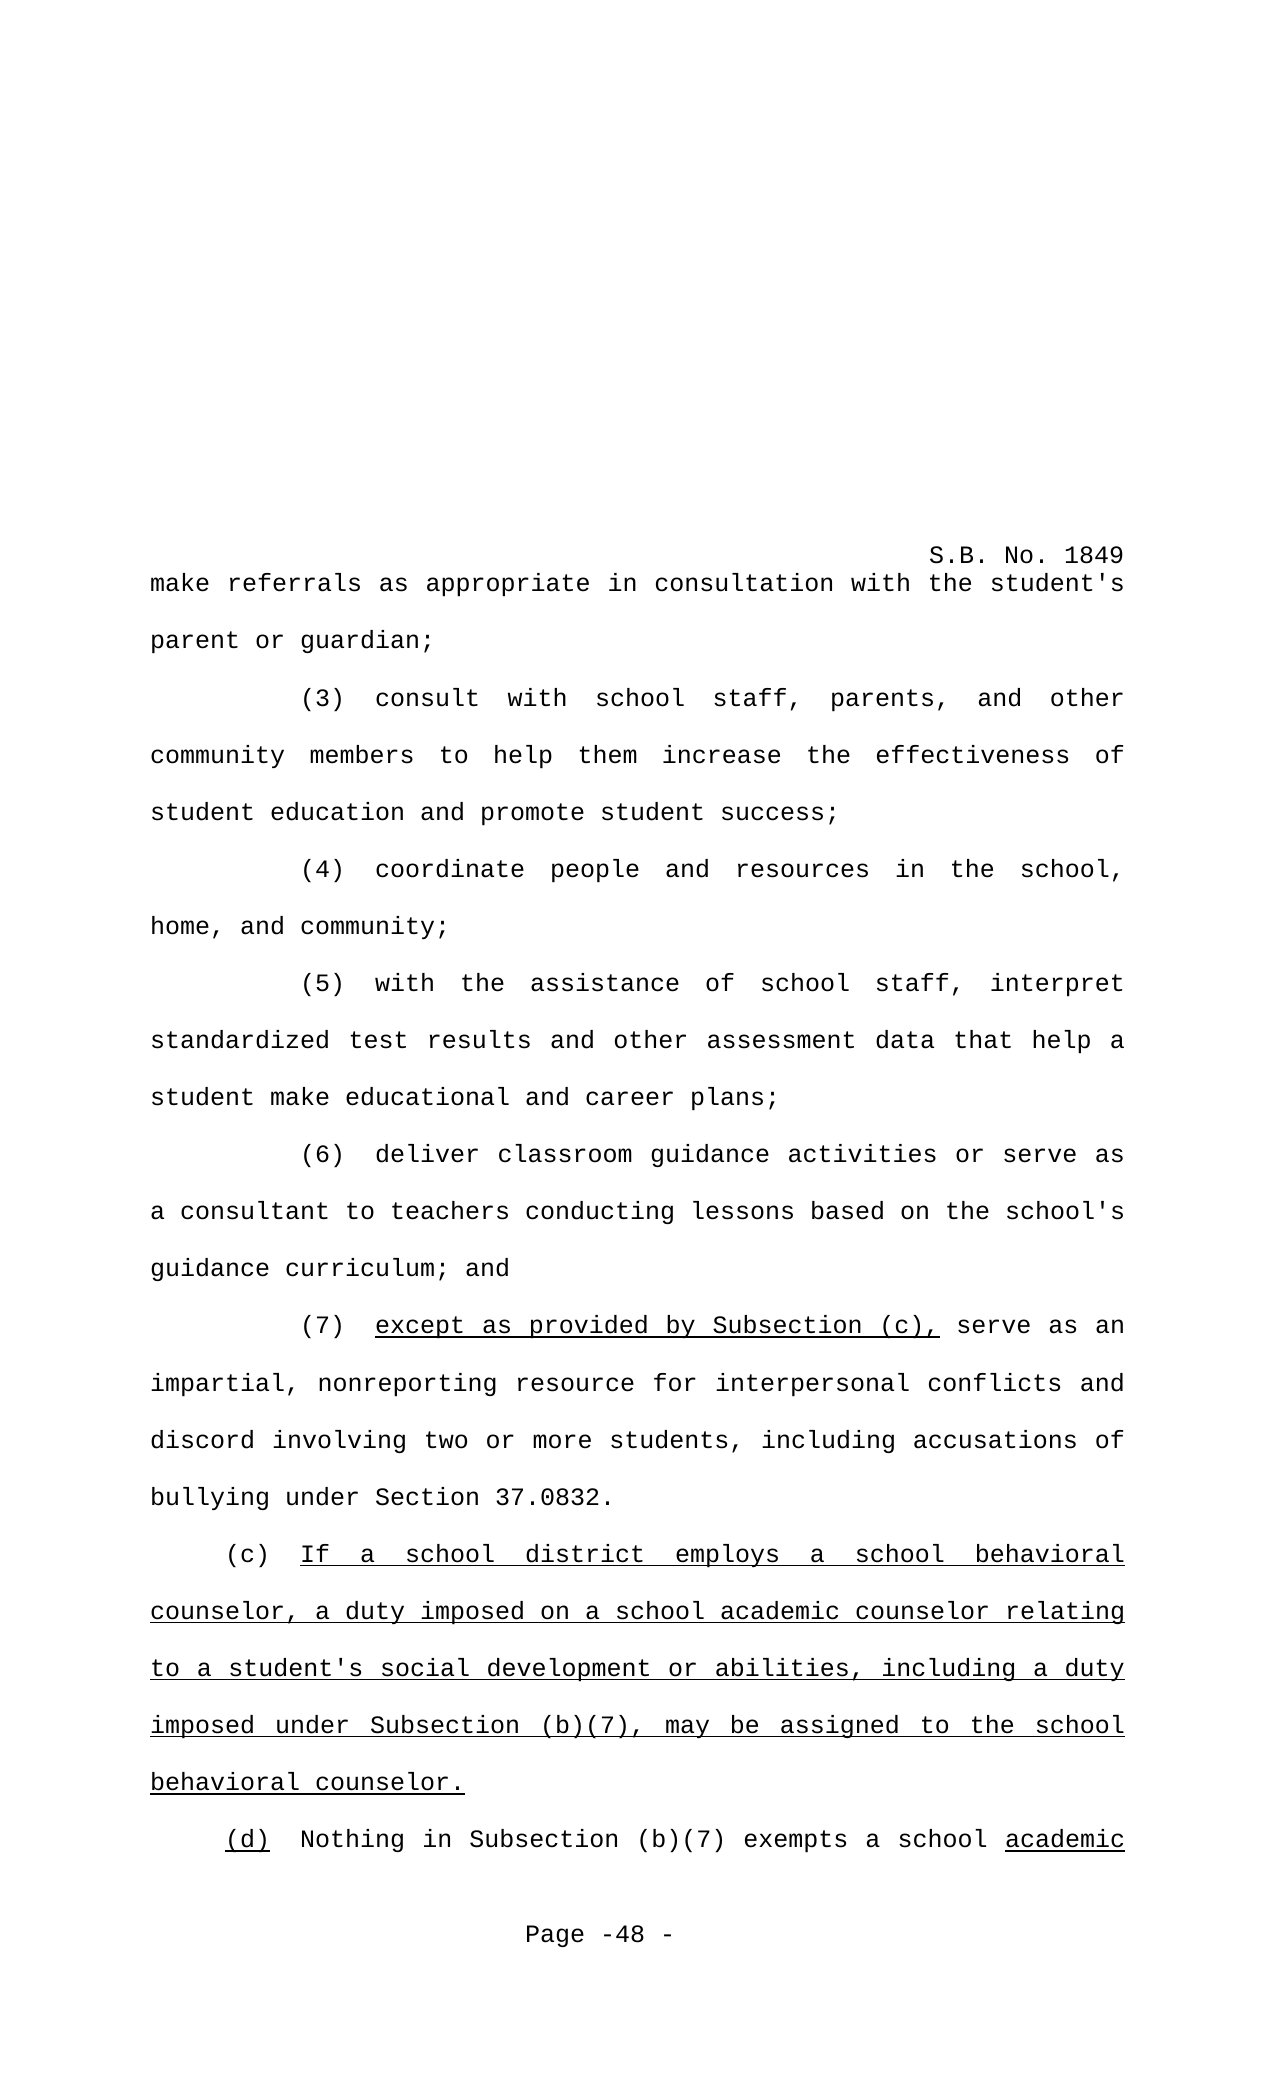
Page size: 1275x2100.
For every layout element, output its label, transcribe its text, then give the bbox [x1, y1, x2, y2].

text (c) If a school district employs a school behavioral counselor, a duty imposed on a school academic counselor relating to a student's social development or abilities, including a duty imposed under Subsection (b)(7), may be assigned to the school behavioral counselor. [150, 1737, 1125, 1798]
text (3) consult with school staff, parents, and other community members to help them increase the effectiveness of student education and promote student success; [150, 685, 1125, 828]
text (c) If a school district employs a school behavioral counselor, a duty imposed on a school academic counselor relating to a student's social development or abilities, including a duty imposed under Subsection (b)(7), may be assigned to the school behavioral counselor. [150, 1541, 1125, 1622]
text (6) deliver classroom guidance activities or serve as a consultant to teachers conducting lessons based on the school's guidance curriculum; and [150, 1142, 1125, 1284]
text (c) If a school district employs a school behavioral counselor, a duty imposed on a school academic counselor relating to a student's social development or abilities, including a duty imposed under Subsection (b)(7), may be assigned to the school behavioral counselor. [150, 1623, 1125, 1679]
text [150, 1827, 1125, 1855]
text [150, 571, 1125, 656]
text (5) with the assistance of school staff, interpret standardized test results and other assessment data that help a student make educational and career plans; [150, 970, 1125, 1113]
text (c) If a school district employs a school behavioral counselor, a duty imposed on a school academic counselor relating to a student's social development or abilities, including a duty imposed under Subsection (b)(7), may be assigned to the school behavioral counselor. [150, 1680, 1125, 1736]
text (7) except as provided by Subsection (c), serve as an impartial, nonreporting resource for interpersonal conflicts and discord involving two or more students, including accusations of bullying under Section 37.0832. [150, 1313, 1125, 1513]
text (4) coordinate people and resources in the school, home, and community; [150, 856, 1125, 942]
